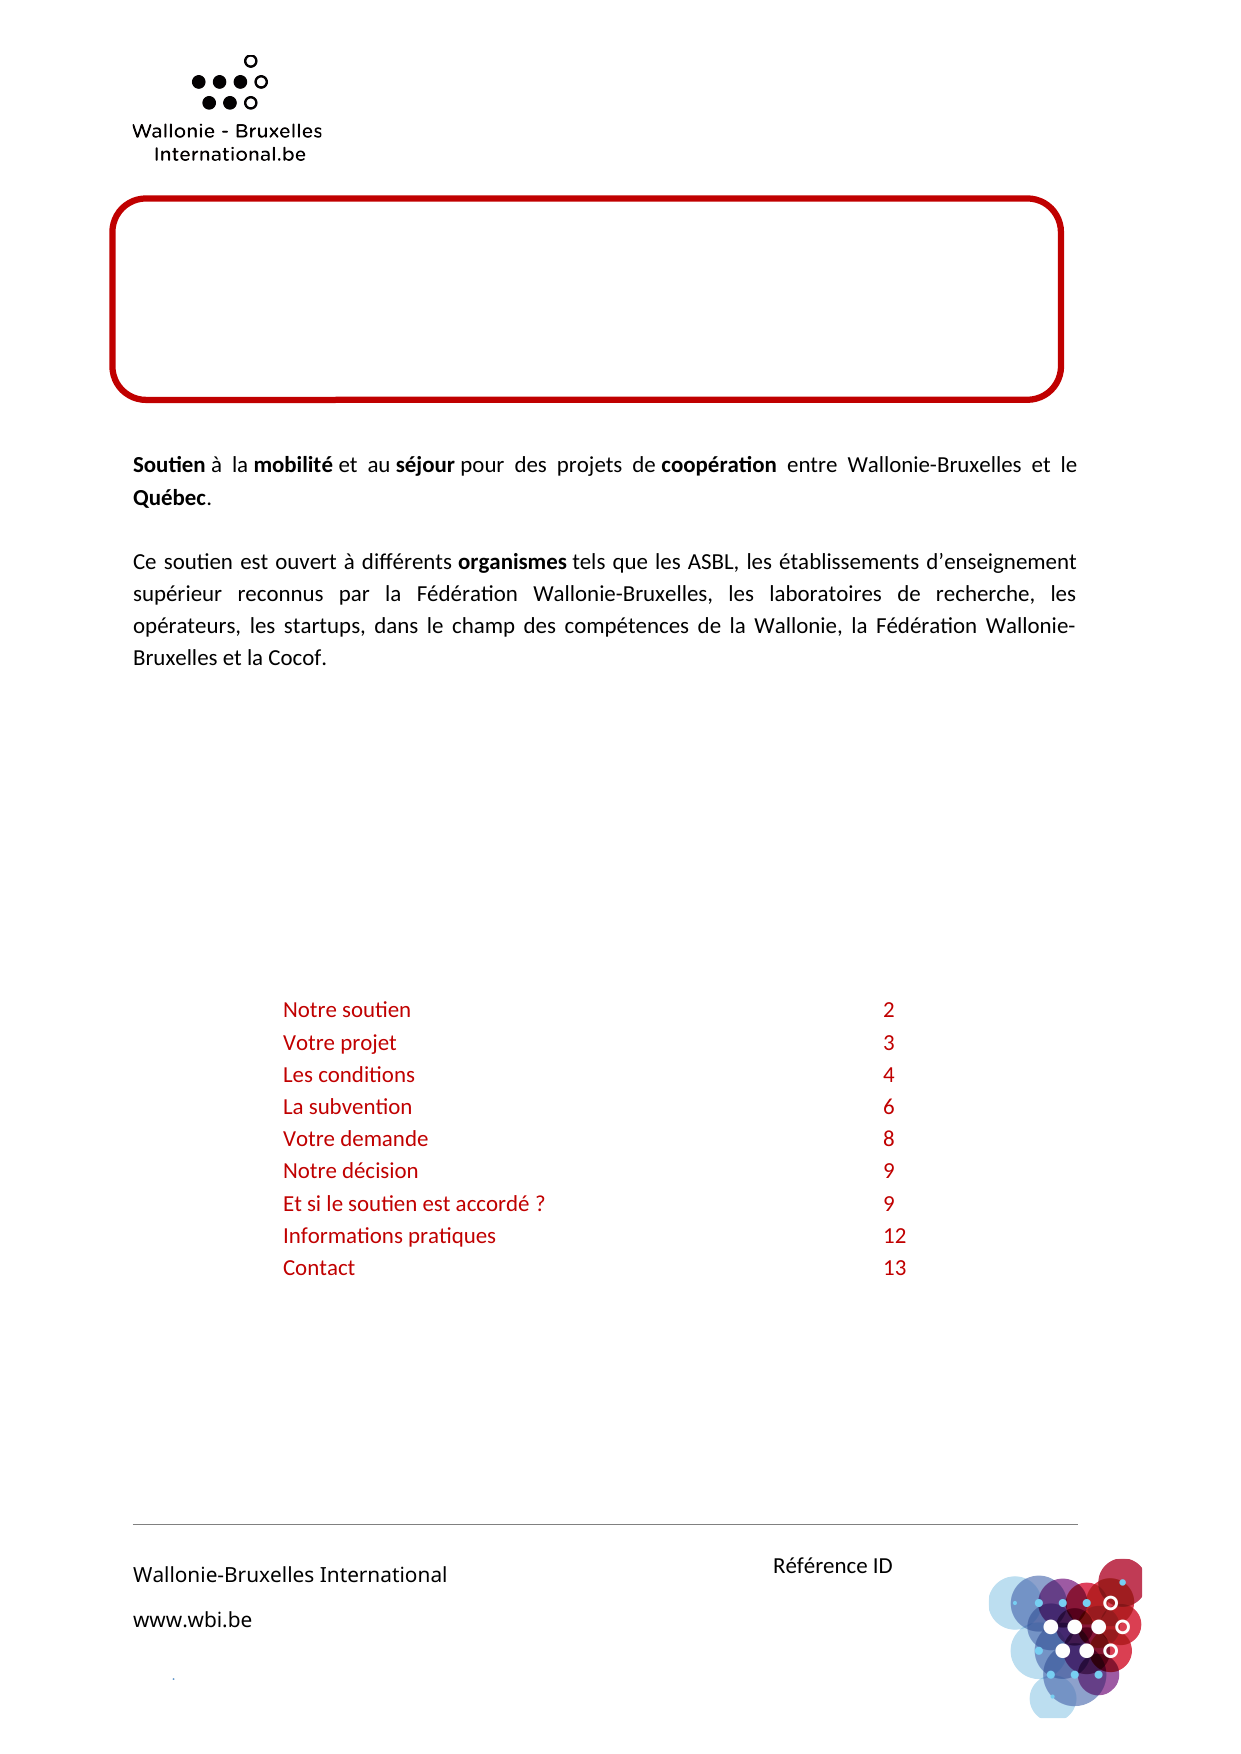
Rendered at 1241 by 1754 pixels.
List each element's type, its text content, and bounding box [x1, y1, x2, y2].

picture [132, 55, 322, 161]
text Ce soutien est ouvert à différents organismes tels que les ASBL, les établissements d’enseignement supérieur reconnus par la Fédération Wallonie-Bruxelles, les laboratoires de recherche, les opérateurs, les startups, dans le champ des compétences de la Wallonie, la Fédération Wallonie-Bruxelles et la Cocof. [133, 547, 1078, 672]
text Soutien à la mobilité et au séjour pour des projets de coopération entre Wallonie-Bruxelles et le Québec. [133, 450, 1078, 511]
picture [988, 1558, 1142, 1718]
picture [169, 1675, 178, 1684]
